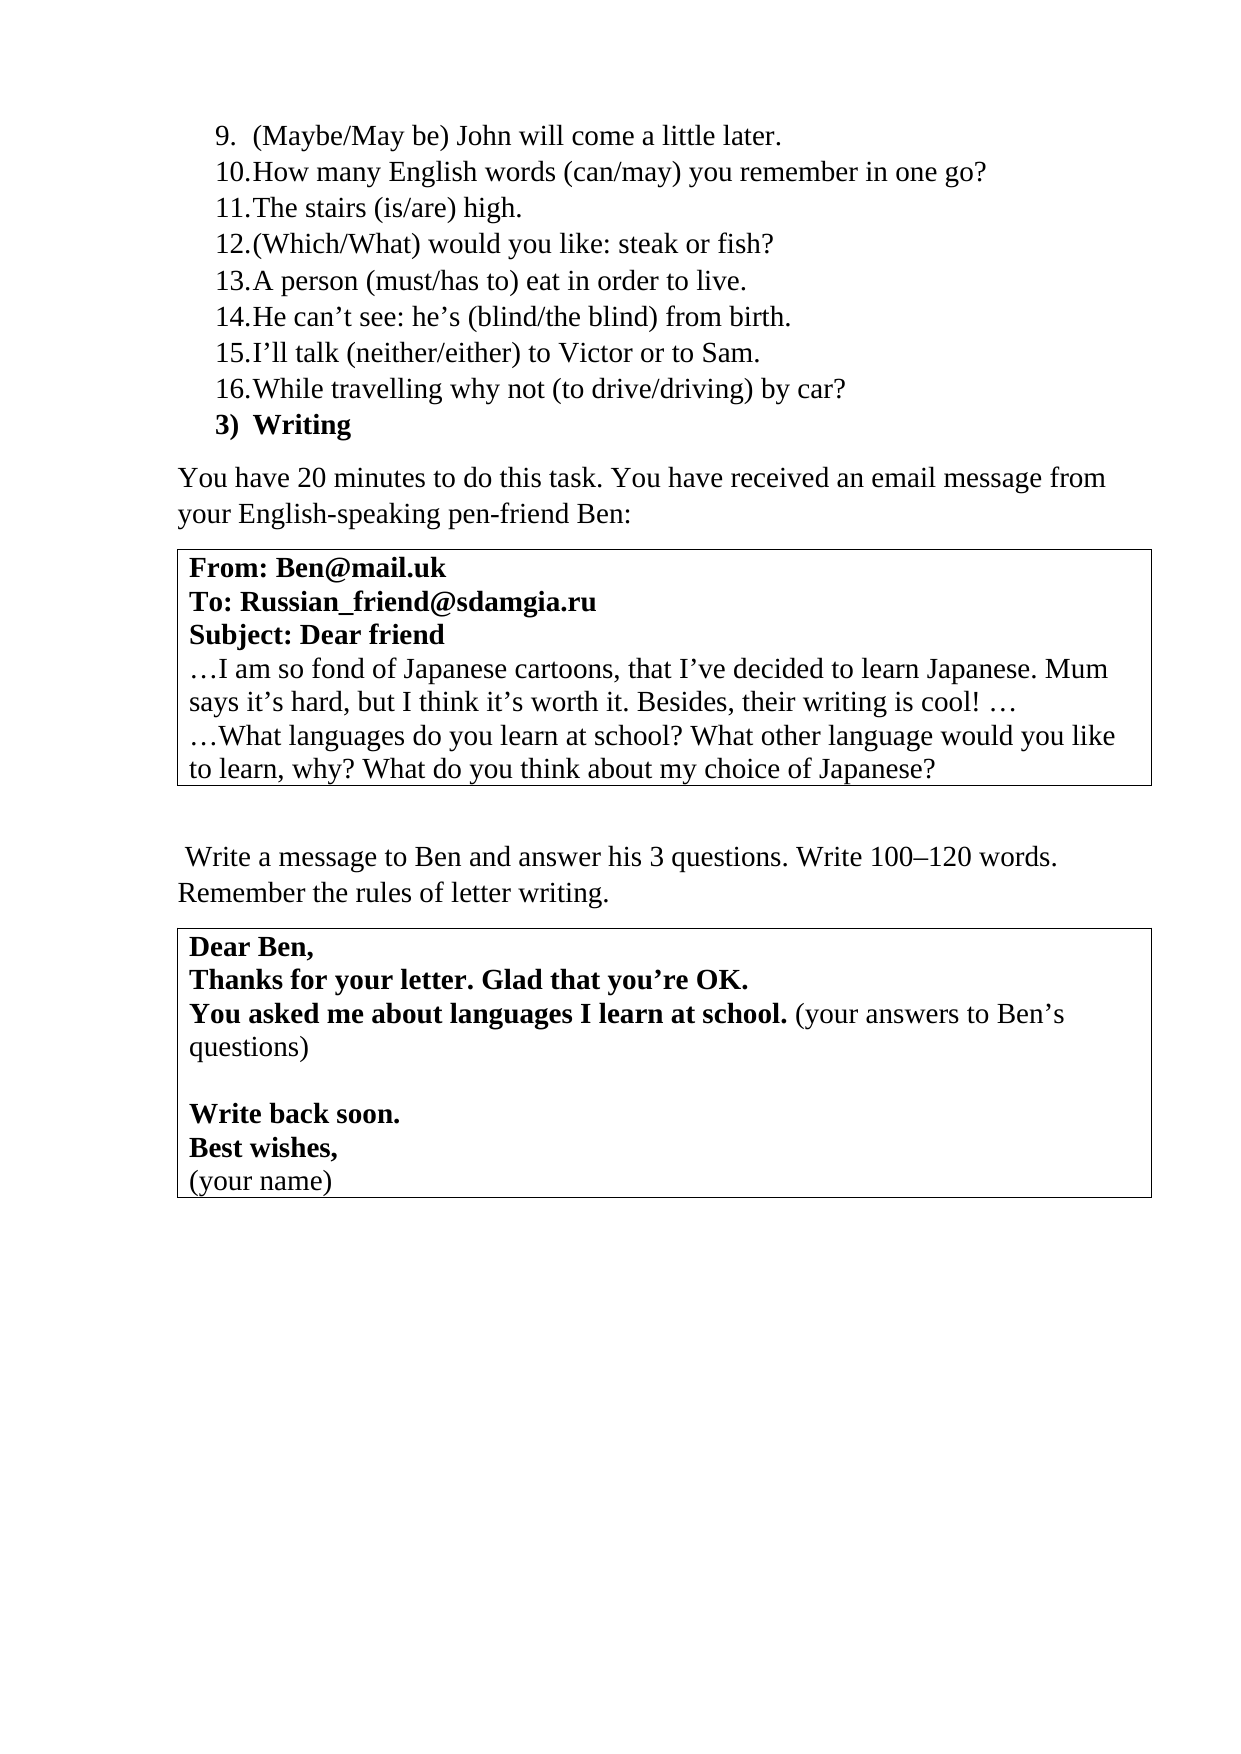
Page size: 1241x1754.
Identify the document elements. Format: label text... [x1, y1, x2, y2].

list The stairs (is/are) high. [215, 190, 1152, 224]
table_header From: Ben@mail.uk To: Russian_friend@sdamgia.ru Subject: Dear friend …I am so fond of Japanese cartoons, that I’ve decided to learn Japanese. Mum says it’s hard, but I think it’s worth it. Besides, their writing is cool! … …What languages do you learn at school? What other language would you like to learn, why? What do you think about my choice of Japanese? [178, 550, 1151, 785]
list He can’t see: he’s (blind/the blind) from birth. [215, 299, 1152, 332]
list Writing [215, 407, 1152, 441]
text Write a message to Ben and answer his 3 questions. Write 100–120 words. Remember the rules of letter writing. [177, 839, 1152, 908]
table_header Dear Ben, Thanks for your letter. Glad that you’re OK. You asked me about languages I learn at school. (your answers to Ben’s questions) Write back soon. Best wishes, (your name) [178, 929, 1151, 1197]
list (Maybe/May be) John will come a little later. [215, 118, 1152, 152]
list I’ll talk (neither/either) to Victor or to Sam. [215, 335, 1152, 368]
list How many English words (can/may) you remember in one go? [215, 154, 1152, 188]
list While travelling why not (to drive/driving) by car? [215, 371, 1152, 405]
list A person (must/has to) eat in order to live. [215, 263, 1152, 296]
list (Which/What) would you like: steak or fish? [215, 227, 1152, 260]
text You have 20 minutes to do this task. You have received an email message from your English-speaking pen-friend Ben: [177, 460, 1152, 530]
